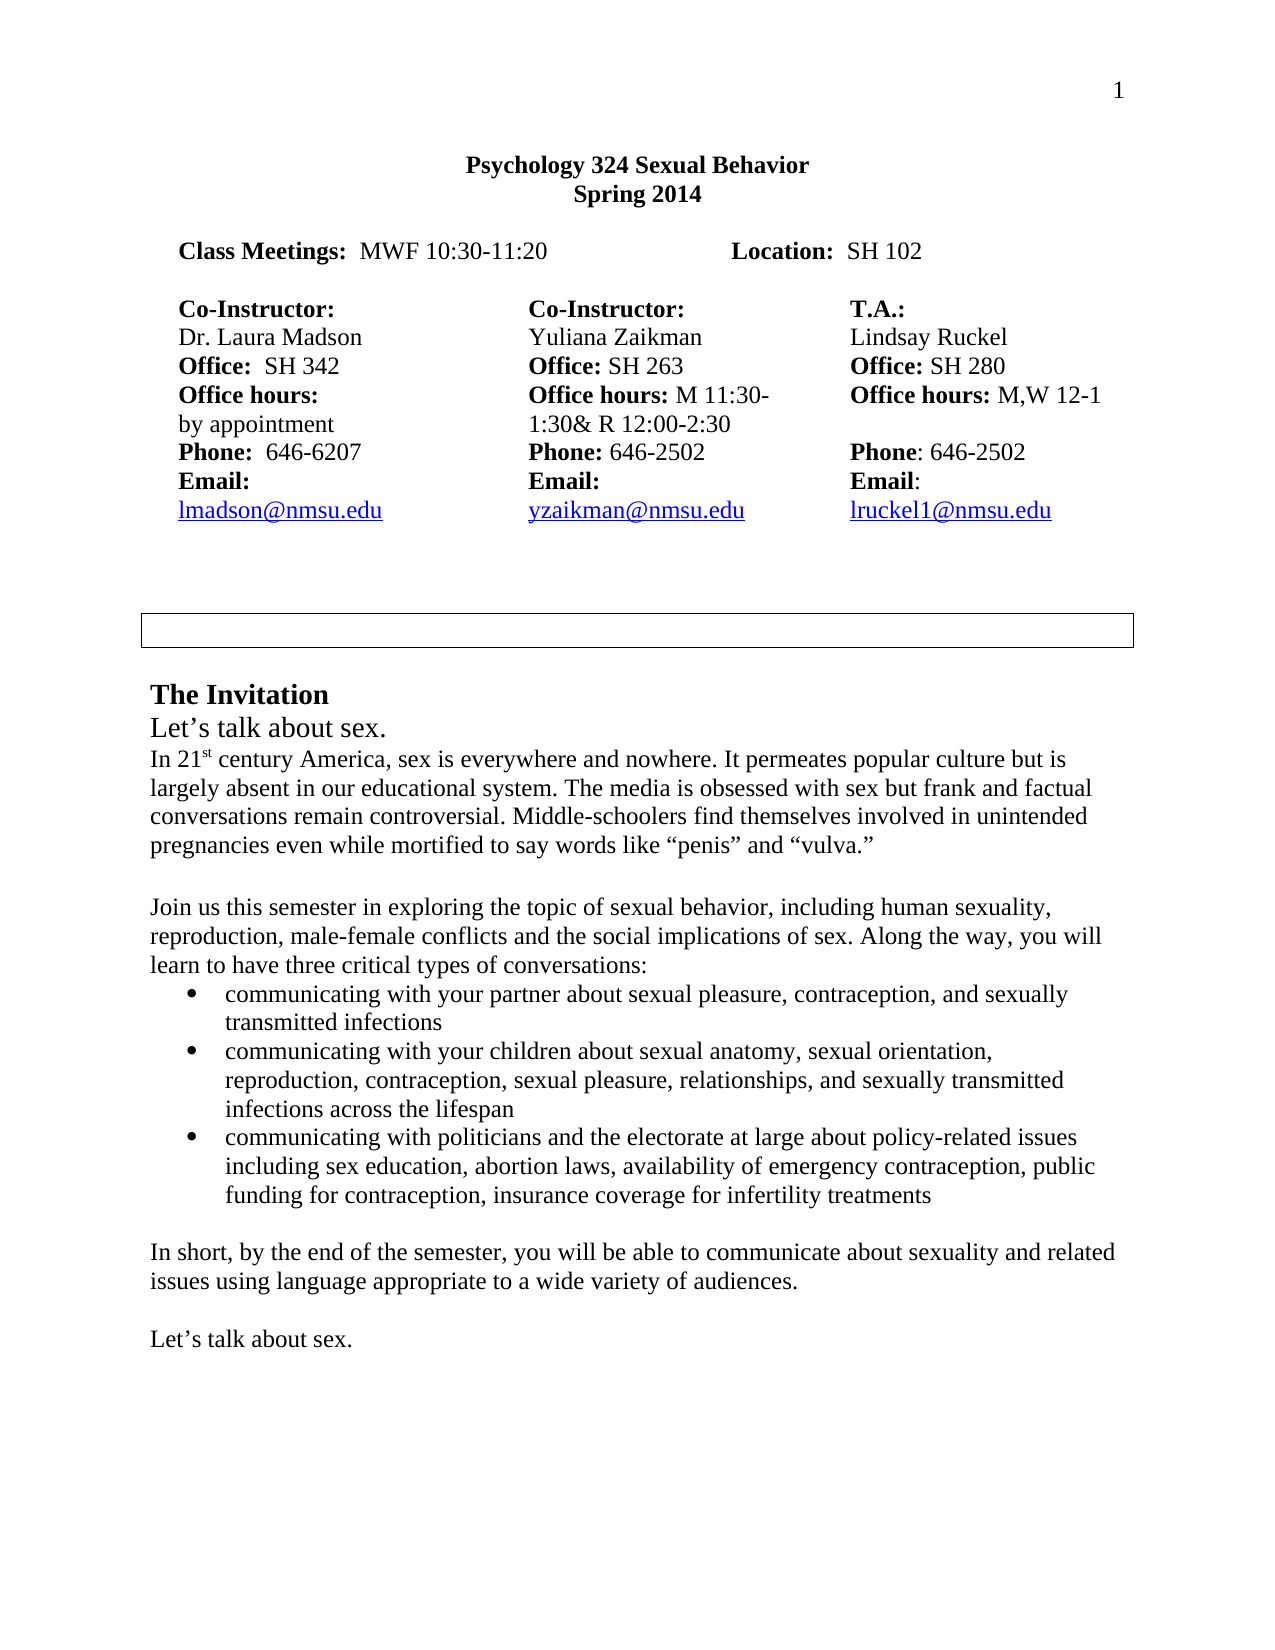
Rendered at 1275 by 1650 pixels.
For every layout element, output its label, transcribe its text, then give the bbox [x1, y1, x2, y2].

text Office: SH 280 [850, 351, 1125, 380]
text by appointment [178, 409, 425, 437]
text Office hours: M 11:30-1:30& R 12:00-2:30 [528, 380, 775, 437]
text Office hours: [178, 380, 425, 409]
text Dr. Laura Madson [178, 322, 425, 351]
list communicating with politicians and the electorate at large about policy-related issues including sex education, abortion laws, availability of emergency contraception, public funding for contraception, insurance coverage for infertility treatments [187, 1122, 1125, 1209]
text T.A.: [850, 294, 1125, 322]
text Phone: 646-2502 [528, 437, 775, 466]
text Phone: 646-2502 [850, 437, 1125, 466]
text Co-Instructor: [528, 294, 775, 322]
text Yuliana Zaikman [528, 322, 775, 351]
text The Invitation [150, 677, 1125, 710]
text Co-Instructor: [178, 294, 425, 322]
text Lindsay Ruckel [850, 322, 1125, 351]
text Join us this semester in exploring the topic of sexual behavior, including human sexuality, reproduction, male-female conflicts and the social implications of sex. Along the way, you will learn to have three critical types of conversations: [150, 892, 1125, 979]
text Spring 2014 [150, 179, 1125, 207]
list communicating with your partner about sexual pleasure, contraception, and sexually transmitted infections [187, 979, 1125, 1036]
text In 21st century America, sex is everywhere and nowhere. It permeates popular culture but is largely absent in our educational system. The media is obsessed with sex but frank and factual conversations remain controversial. Middle-schoolers find themselves involved in unintended pregnancies even while mortified to say words like “penis” and “vulva.” [150, 744, 1125, 859]
text Let’s talk about sex. [150, 1324, 1125, 1352]
text Email: yzaikman@nmsu.edu [528, 466, 775, 524]
text In short, by the end of the semester, you will be able to communicate about sexuality and related issues using language appropriate to a wide variety of audiences. [150, 1237, 1125, 1295]
text Office hours: M,W 12-1 [850, 380, 1125, 409]
text Email: lruckel1@nmsu.edu [850, 466, 1125, 524]
text Office: SH 263 [528, 351, 775, 380]
list communicating with your children about sexual anatomy, sexual orientation, reproduction, contraception, sexual pleasure, relationships, and sexually transmitted infections across the lifespan [187, 1036, 1125, 1122]
text Psychology 324 Sexual Behavior [150, 150, 1125, 179]
text Phone: 646-6207 [178, 437, 425, 466]
text Let’s talk about sex. [150, 710, 1125, 744]
text Office: SH 342 [178, 351, 425, 380]
text Class Meetings: MWF 10:30-11:20 Location: SH 102 [178, 236, 1125, 265]
text Email: lmadson@nmsu.edu [178, 466, 425, 524]
